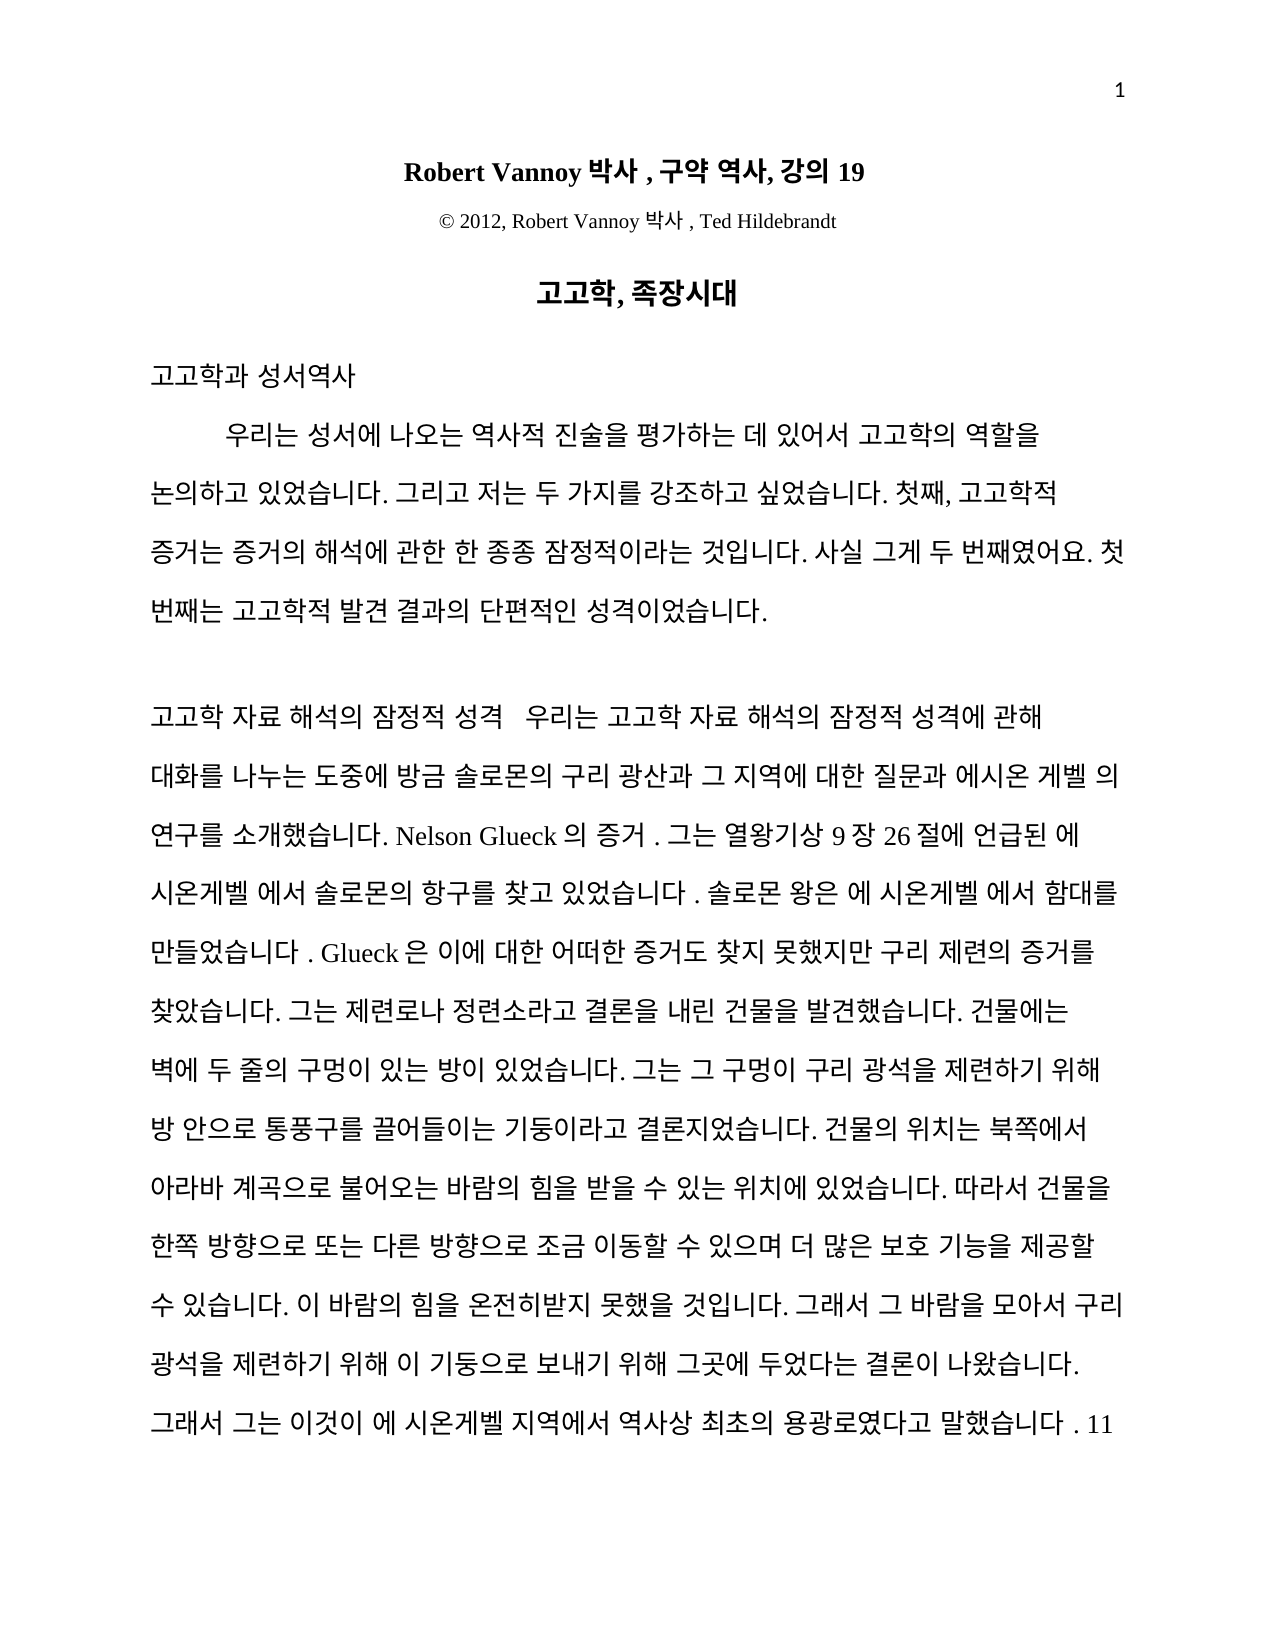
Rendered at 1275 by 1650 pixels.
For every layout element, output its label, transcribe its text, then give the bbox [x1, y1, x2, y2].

text 고고학, 족장시대 [150, 271, 1125, 313]
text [150, 355, 1125, 1441]
text Robert Vannoy 박사 , 구약 역사, 강의 19 © 2012, Robert Vannoy 박사 , Ted Hildebrandt [150, 150, 1125, 234]
